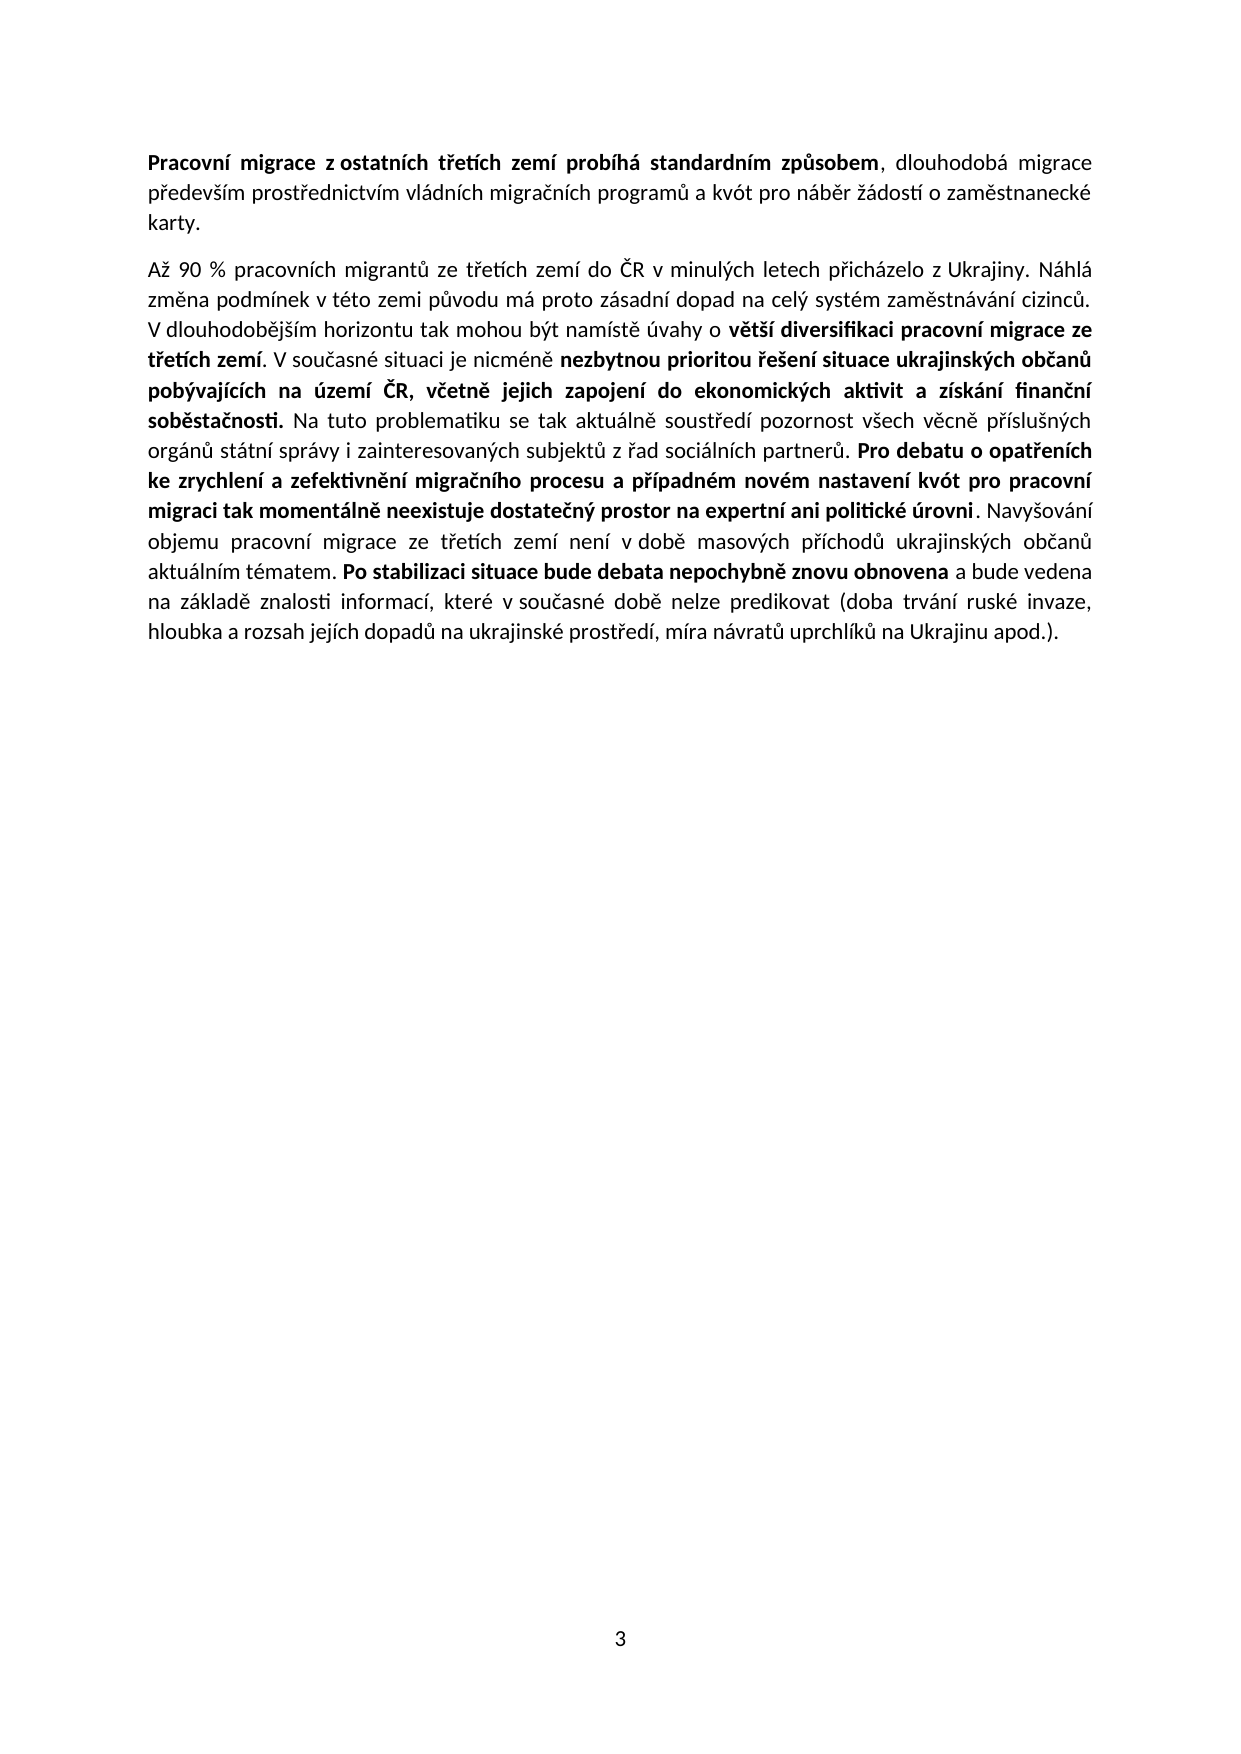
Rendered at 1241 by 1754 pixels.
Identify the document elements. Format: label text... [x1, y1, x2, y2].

text Pracovní migrace z ostatních třetích zemí probíhá standardním způsobem, dlouhodobá migrace především prostřednictvím vládních migračních programů a kvót pro náběr žádostí o zaměstnanecké karty. [148, 148, 1093, 236]
text Až 90 % pracovních migrantů ze třetích zemí do ČR v minulých letech přicházelo z Ukrajiny. Náhlá změna podmínek v této zemi původu má proto zásadní dopad na celý systém zaměstnávání cizinců. V dlouhodobějším horizontu tak mohou být namístě úvahy o větší diversifikaci pracovní migrace ze třetích zemí. V současné situaci je nicméně nezbytnou prioritou řešení situace ukrajinských občanů pobývajících na území ČR, včetně jejich zapojení do ekonomických aktivit a získání finanční soběstačnosti. Na tuto problematiku se tak aktuálně soustředí pozornost všech věcně příslušných orgánů státní správy i zainteresovaných subjektů z řad sociálních partnerů. Pro debatu o opatřeních ke zrychlení a zefektivnění migračního procesu a případném novém nastavení kvót pro pracovní migraci tak momentálně neexistuje dostatečný prostor na expertní ani politické úrovni. Navyšování objemu pracovní migrace ze třetích zemí není v době masových příchodů ukrajinských občanů aktuálním tématem. Po stabilizaci situace bude debata nepochybně znovu obnovena a bude vedena na základě znalosti informací, které v současné době nelze predikovat (doba trvání ruské invaze, hloubka a rozsah jejích dopadů na ukrajinské prostředí, míra návratů uprchlíků na Ukrajinu apod.). [148, 255, 1093, 645]
